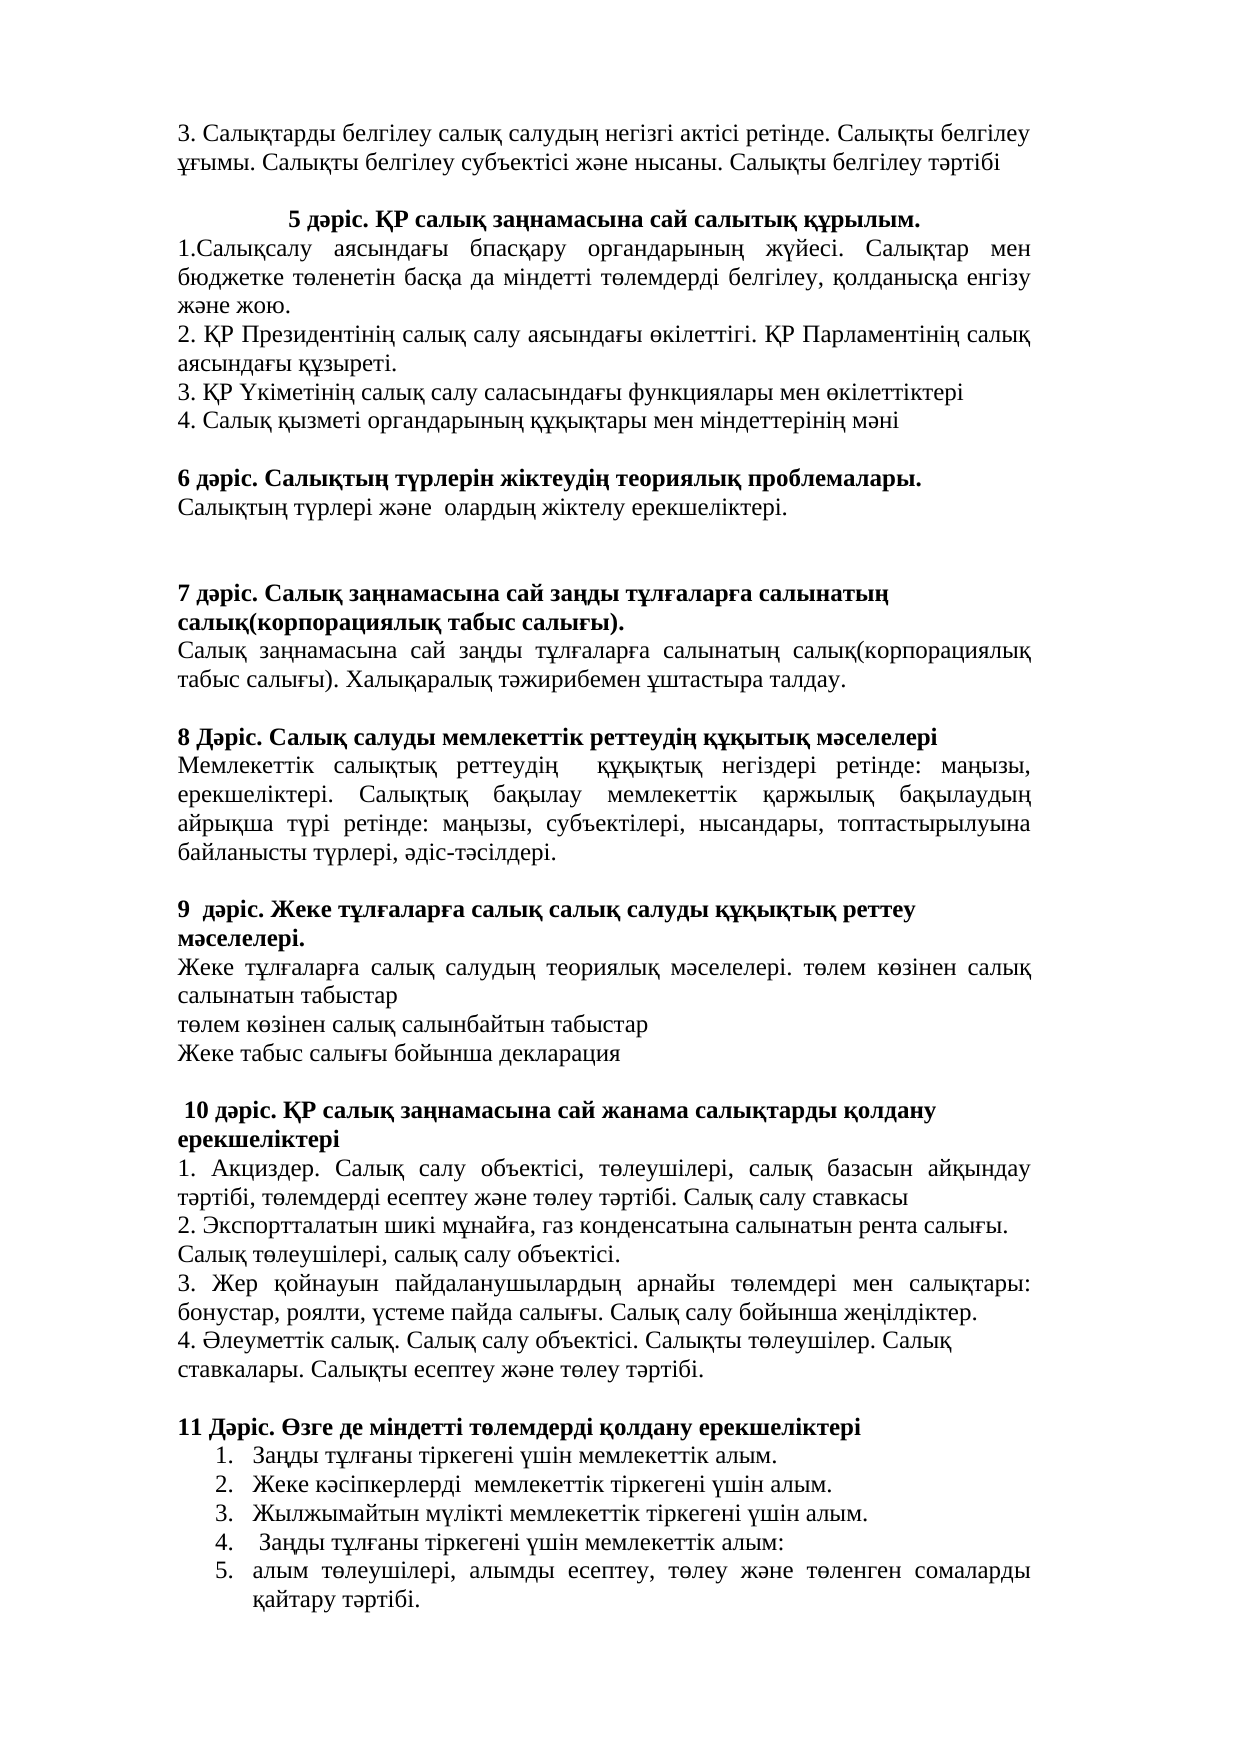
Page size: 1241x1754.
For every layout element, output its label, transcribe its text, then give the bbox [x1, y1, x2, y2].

table_cell Жеке тұлғаларға салық салудың теориялық мәселелері. төлем көзінен салық салынатын табыстар төлем көзінен салық салынбайтын табыстар Жеке табыс салығы бойынша декларация [166, 952, 1043, 1096]
table_cell 6 дәріс. Салықтың түрлерін жіктеудің теориялық проблемалары. [166, 434, 1043, 492]
table_cell 10 дәріс. ҚР салық заңнамасына сай жанама салықтарды қолдану ерекшеліктері [166, 1096, 1043, 1153]
table_cell 11 Дәріс. Өзге де міндетті төлемдерді қолдану ерекшеліктері [166, 1383, 1043, 1441]
table_cell 7 дәріс. Салық заңнамасына сай заңды тұлғаларға салынатың салық(корпорациялық табыс салығы). [166, 521, 1043, 636]
table_cell Мемлекеттік салықтық реттеудің құқықтық негіздері ретінде: маңызы, ерекшеліктері. Салықтық бақылау мемлекеттік қаржылық бақылаудың айрықша түрі ретінде: маңызы, субъектілері, нысандары, топтастырылуына байланысты түрлері, әдіс-тәсілдері. [166, 751, 1043, 866]
table_cell 9 дәріс. Жеке тұлғаларға салық салық салуды құқықтық реттеу мәселелері. [166, 866, 1043, 952]
table_cell 8 Дәріс. Салық салуды мемлекеттік реттеудің құқытық мәселелері [166, 693, 1043, 751]
table_cell 1. Акциздер. Салық салу объектісі, төлеушілері, салық базасын айқындау тәртібі, төлемдерді есептеу және төлеу тәртібі. Салық салу ставкасы 2. Экспортталатын шикі мұнайға, газ конденсатына салынатын рента салығы. Салық төлеушілері, салық салу объектісі. 3. Жер қойнауын пайдаланушылардың арнайы төлемдері мен салықтары: бонустар, роялти, үстеме пайда салығы. Салық салу бойынша жеңілдіктер. 4. Әлеуметтік салық. Салық салу объектісі. Салықты төлеушілер. Салық ставкалары. Салықты есептеу және төлеу тәртібі. [166, 1153, 1043, 1383]
table_cell 1.Салықсалу аясындағы бпасқару органдарының жүйесі. Салықтар мен бюджетке төленетін басқа да міндетті төлемдерді белгілеу, қолданысқа енгізу және жою. 2. ҚР Президентінің салық салу аясындағы өкілеттігі. ҚР Парламентінің салық аясындағы құзыреті. 3. ҚР Үкіметінің салық салу саласындағы функциялары мен өкілеттіктері 4. Салық қызметі органдарының құқықтары мен міндеттерінің мәні [166, 233, 1043, 434]
table_cell Заңды тұлғаны тіркегені үшін мемлекеттік алым. Жеке кәсіпкерлерді мемлекеттік тіркегені үшін алым. Жылжымайтын мүлікті мемлекеттік тіркегені үшін алым. Заңды тұлғаны тіркегені үшін мемлекеттік алым: алым төлеушілері, алымды есептеу, төлеу және төленген сомаларды қайтару тәртібі. [166, 1441, 1043, 1613]
table_cell 5 дәріс. ҚР салық заңнамасына сай салытық құрылым. [166, 204, 1043, 233]
table_cell Салық заңнамасына сай заңды тұлғаларға салынатың салық(корпорациялық табыс салығы). Халықаралық тәжирибемен ұштастыра талдау. [166, 636, 1043, 693]
table_cell Салықтың түрлері және олардың жіктелу ерекшеліктері. [166, 492, 1043, 521]
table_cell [166, 118, 1043, 204]
